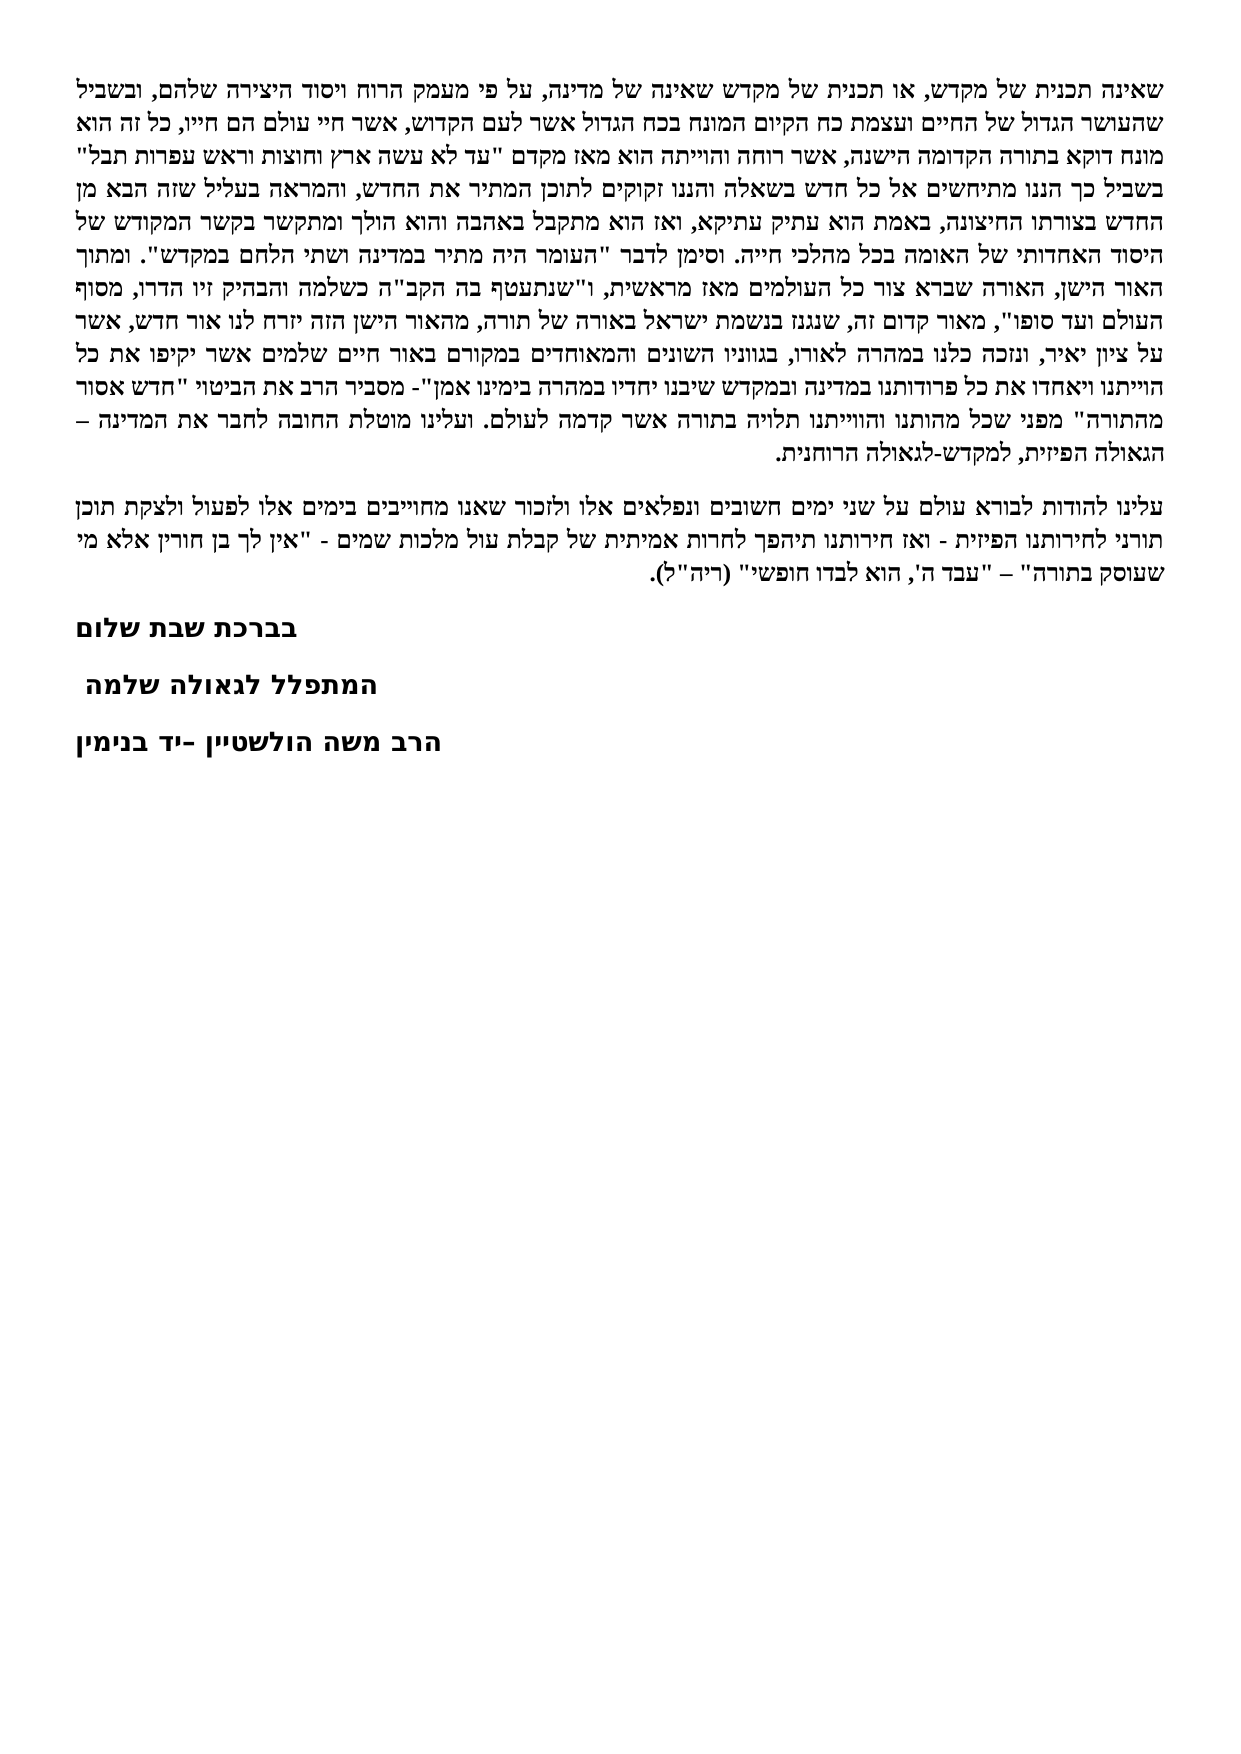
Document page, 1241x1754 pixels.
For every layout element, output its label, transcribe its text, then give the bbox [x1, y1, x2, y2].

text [75, 75, 1165, 467]
text הרב משה הולשטיין –יד בנימין [75, 726, 1165, 758]
text עלינו להודות לבורא עולם על שני ימים חשובים ונפלאים אלו ולזכור שאנו מחוייבים בימים אלו לפעול ולצקת תוכן תורני לחירותנו הפיזית - ואז חירותנו תיהפך לחרות אמיתית של קבלת עול מלכות שמים - "אין לך בן חורין אלא מי שעוסק בתורה" – "עבד ה', הוא לבדו חופשי" (ריה"ל). [75, 492, 1165, 587]
text המתפלל לגאולה שלמה [75, 669, 1165, 701]
text בברכת שבת שלום [75, 612, 1165, 643]
